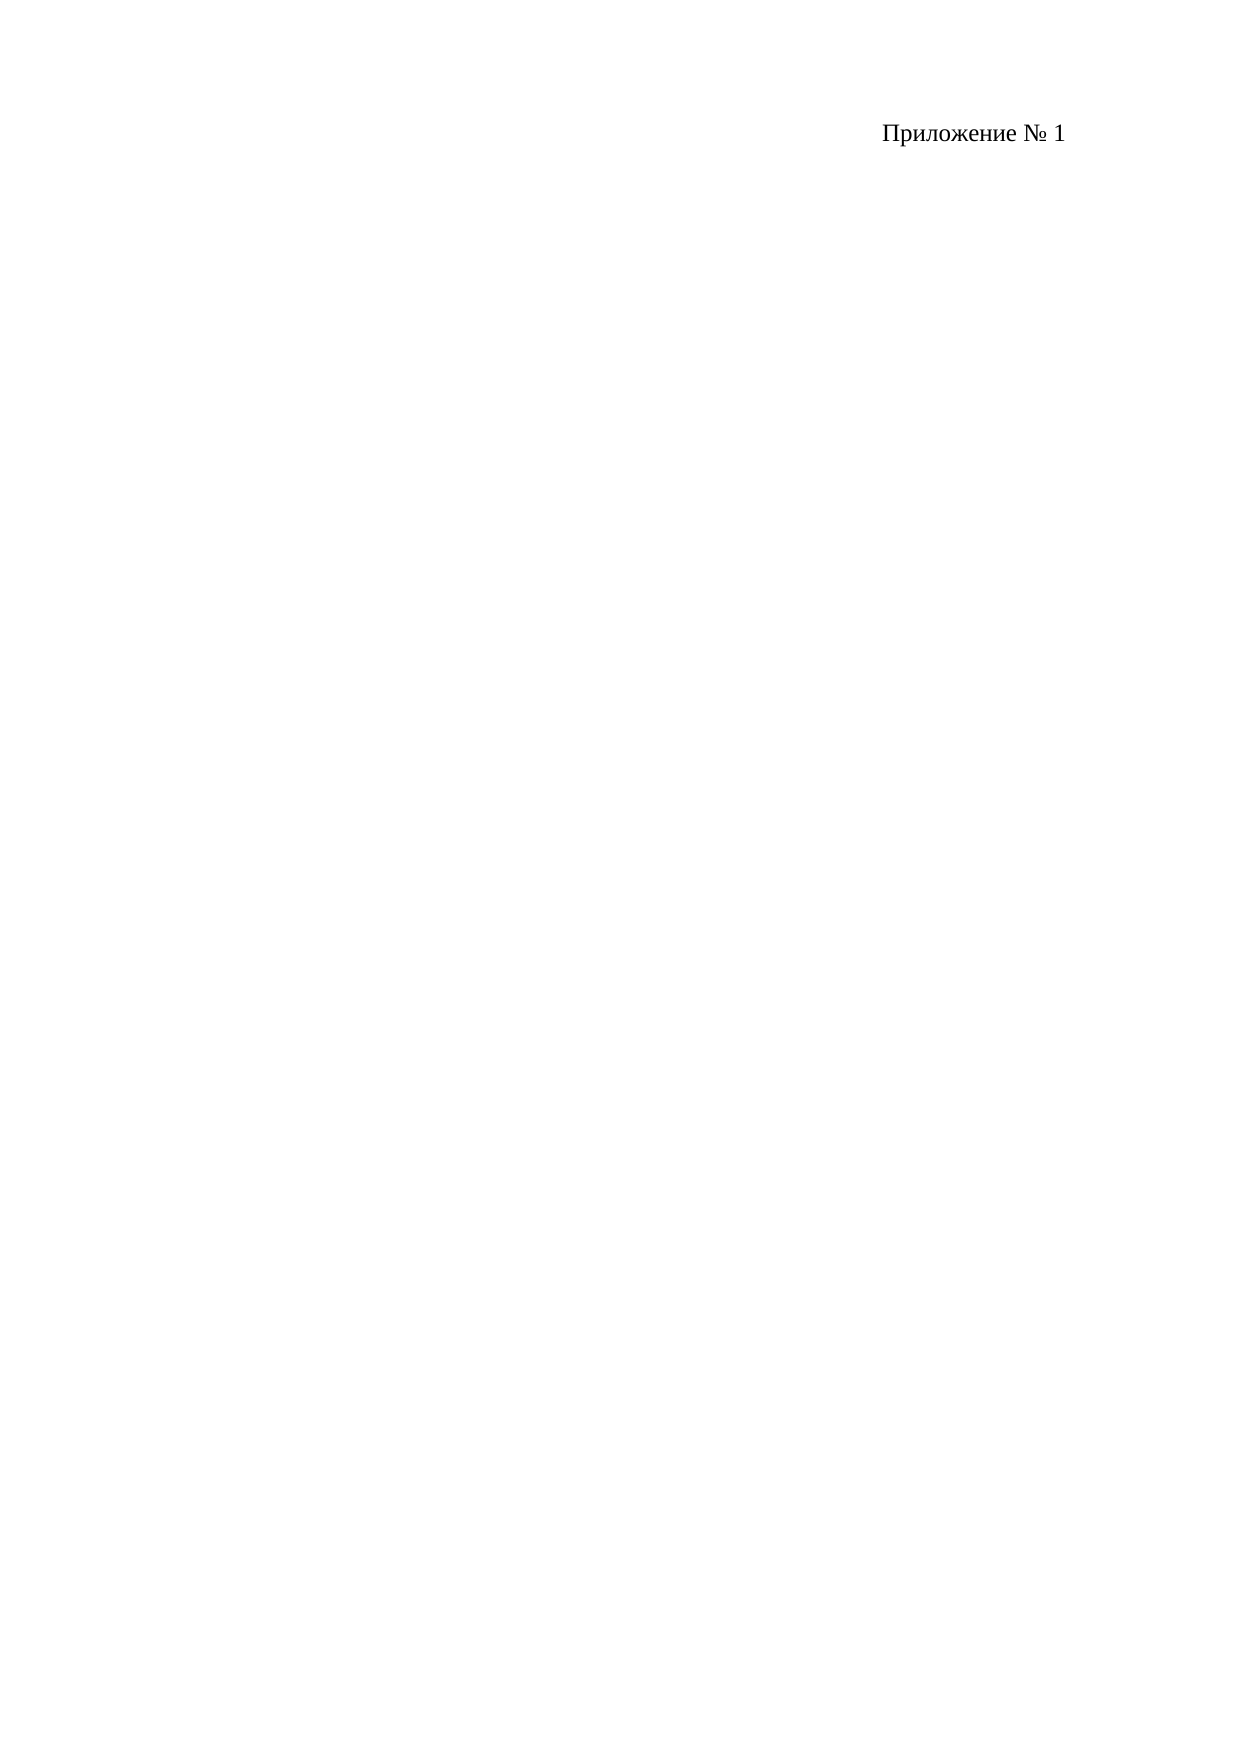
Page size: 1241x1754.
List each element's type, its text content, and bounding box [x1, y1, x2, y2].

text Приложение № 1 [796, 118, 1152, 147]
